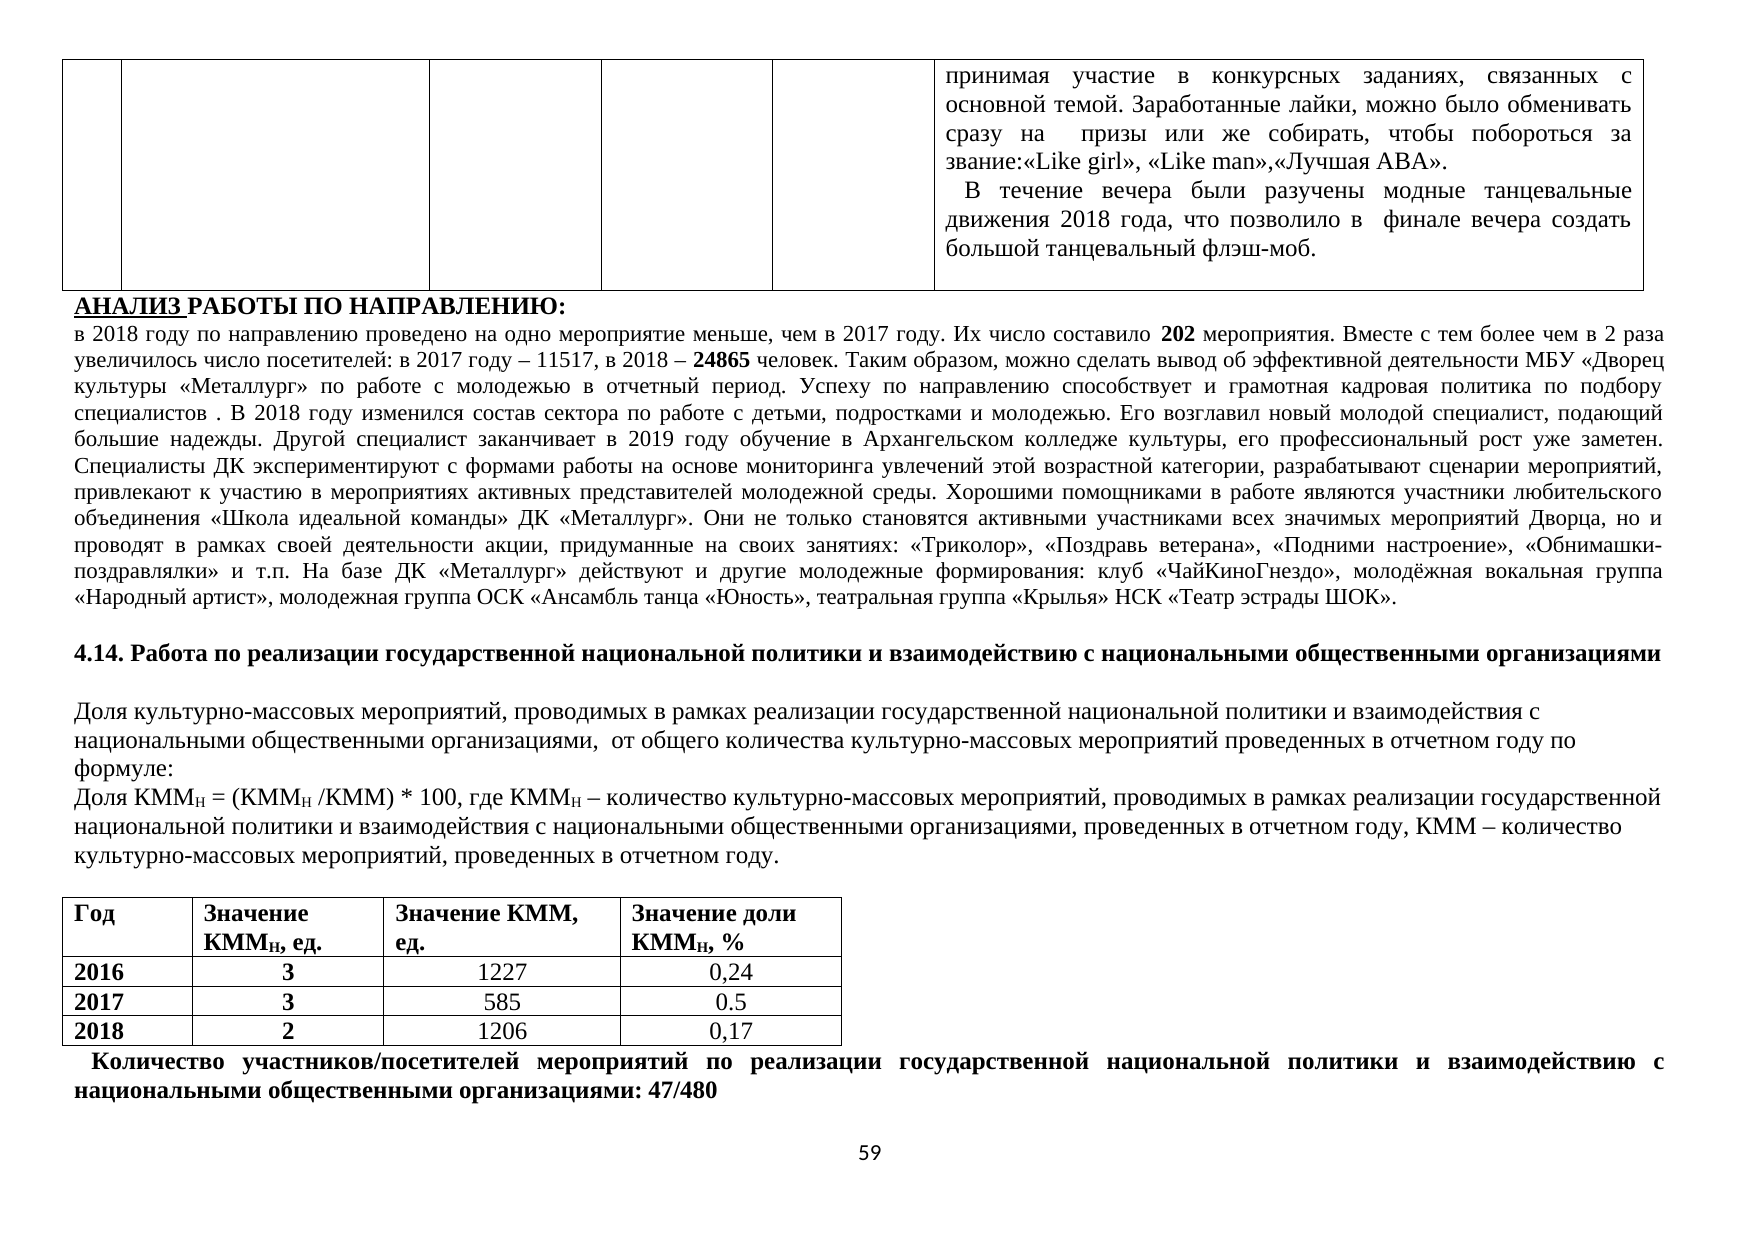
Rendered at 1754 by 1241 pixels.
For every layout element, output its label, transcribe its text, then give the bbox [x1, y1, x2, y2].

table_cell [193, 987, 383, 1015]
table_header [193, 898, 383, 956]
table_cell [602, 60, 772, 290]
text Доля культурно-массовых мероприятий, проводимых в рамках реализации государственной национальной политики и взаимодействия с национальными общественными организациями, от общего количества культурно-массовых мероприятий проведенных в отчетном году по формуле: [74, 696, 1665, 782]
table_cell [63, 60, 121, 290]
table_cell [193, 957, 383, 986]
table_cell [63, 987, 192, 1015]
text Доля КММН = (КММН /КММ) * 100, где КММН – количество культурно-массовых мероприятий, проводимых в рамках реализации государственной национальной политики и взаимодействия с национальными общественными организациями, проведенных в отчетном году, КММ – количество культурно-массовых мероприятий, проведенных в отчетном году. [74, 782, 1665, 868]
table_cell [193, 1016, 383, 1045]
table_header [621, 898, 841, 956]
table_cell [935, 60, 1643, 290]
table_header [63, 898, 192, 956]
text 4.14. Работа по реализации государственной национальной политики и взаимодействию с национальными общественными организациями [74, 638, 1665, 667]
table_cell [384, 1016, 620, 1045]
text в 2018 году по направлению проведено на одно мероприятие меньше, чем в 2017 году. Их число составило 202 мероприятия. Вместе с тем более чем в 2 раза увеличилось число посетителей: в 2017 году – 11517, в 2018 – 24865 человек. Таким образом, можно сделать вывод об эффективной деятельности МБУ «Дворец культуры «Металлург» по работе с молодежью в отчетный период. Успеху по направлению способствует и грамотная кадровая политика по подбору специалистов . В 2018 году изменился состав сектора по работе с детьми, подростками и молодежью. Его возглавил новый молодой специалист, подающий большие надежды. Другой специалист заканчивает в 2019 году обучение в Архангельском колледже культуры, его профессиональный рост уже заметен. Специалисты ДК экспериментируют с формами работы на основе мониторинга увлечений этой возрастной категории, разрабатывают сценарии мероприятий, привлекают к участию в мероприятиях активных представителей молодежной среды. Хорошими помощниками в работе являются участники любительского объединения «Школа идеальной команды» ДК «Металлург». Они не только становятся активными участниками всех значимых мероприятий Дворца, но и проводят в рамках своей деятельности акции, придуманные на своих занятиях: «Триколор», «Поздравь ветерана», «Подними настроение», «Обнимашки-поздравлялки» и т.п. На базе ДК «Металлург» действуют и другие молодежные формирования: клуб «ЧайКиноГнездо», молодёжная вокальная группа «Народный артист», молодежная группа ОСК «Ансамбль танца «Юность», театральная группа «Крылья» НСК «Театр эстрады ШОК». [74, 320, 1665, 610]
text Количество участников/посетителей мероприятий по реализации государственной национальной политики и взаимодействию с национальными общественными организациями: 47/480 [74, 1046, 1665, 1104]
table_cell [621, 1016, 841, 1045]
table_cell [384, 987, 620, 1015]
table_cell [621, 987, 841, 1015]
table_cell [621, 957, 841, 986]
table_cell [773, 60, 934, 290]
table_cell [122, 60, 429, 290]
text АНАЛИЗ РАБОТЫ ПО НАПРАВЛЕНИЮ: [74, 291, 1665, 320]
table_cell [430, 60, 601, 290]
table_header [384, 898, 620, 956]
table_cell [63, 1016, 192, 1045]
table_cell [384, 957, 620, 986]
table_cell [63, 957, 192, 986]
